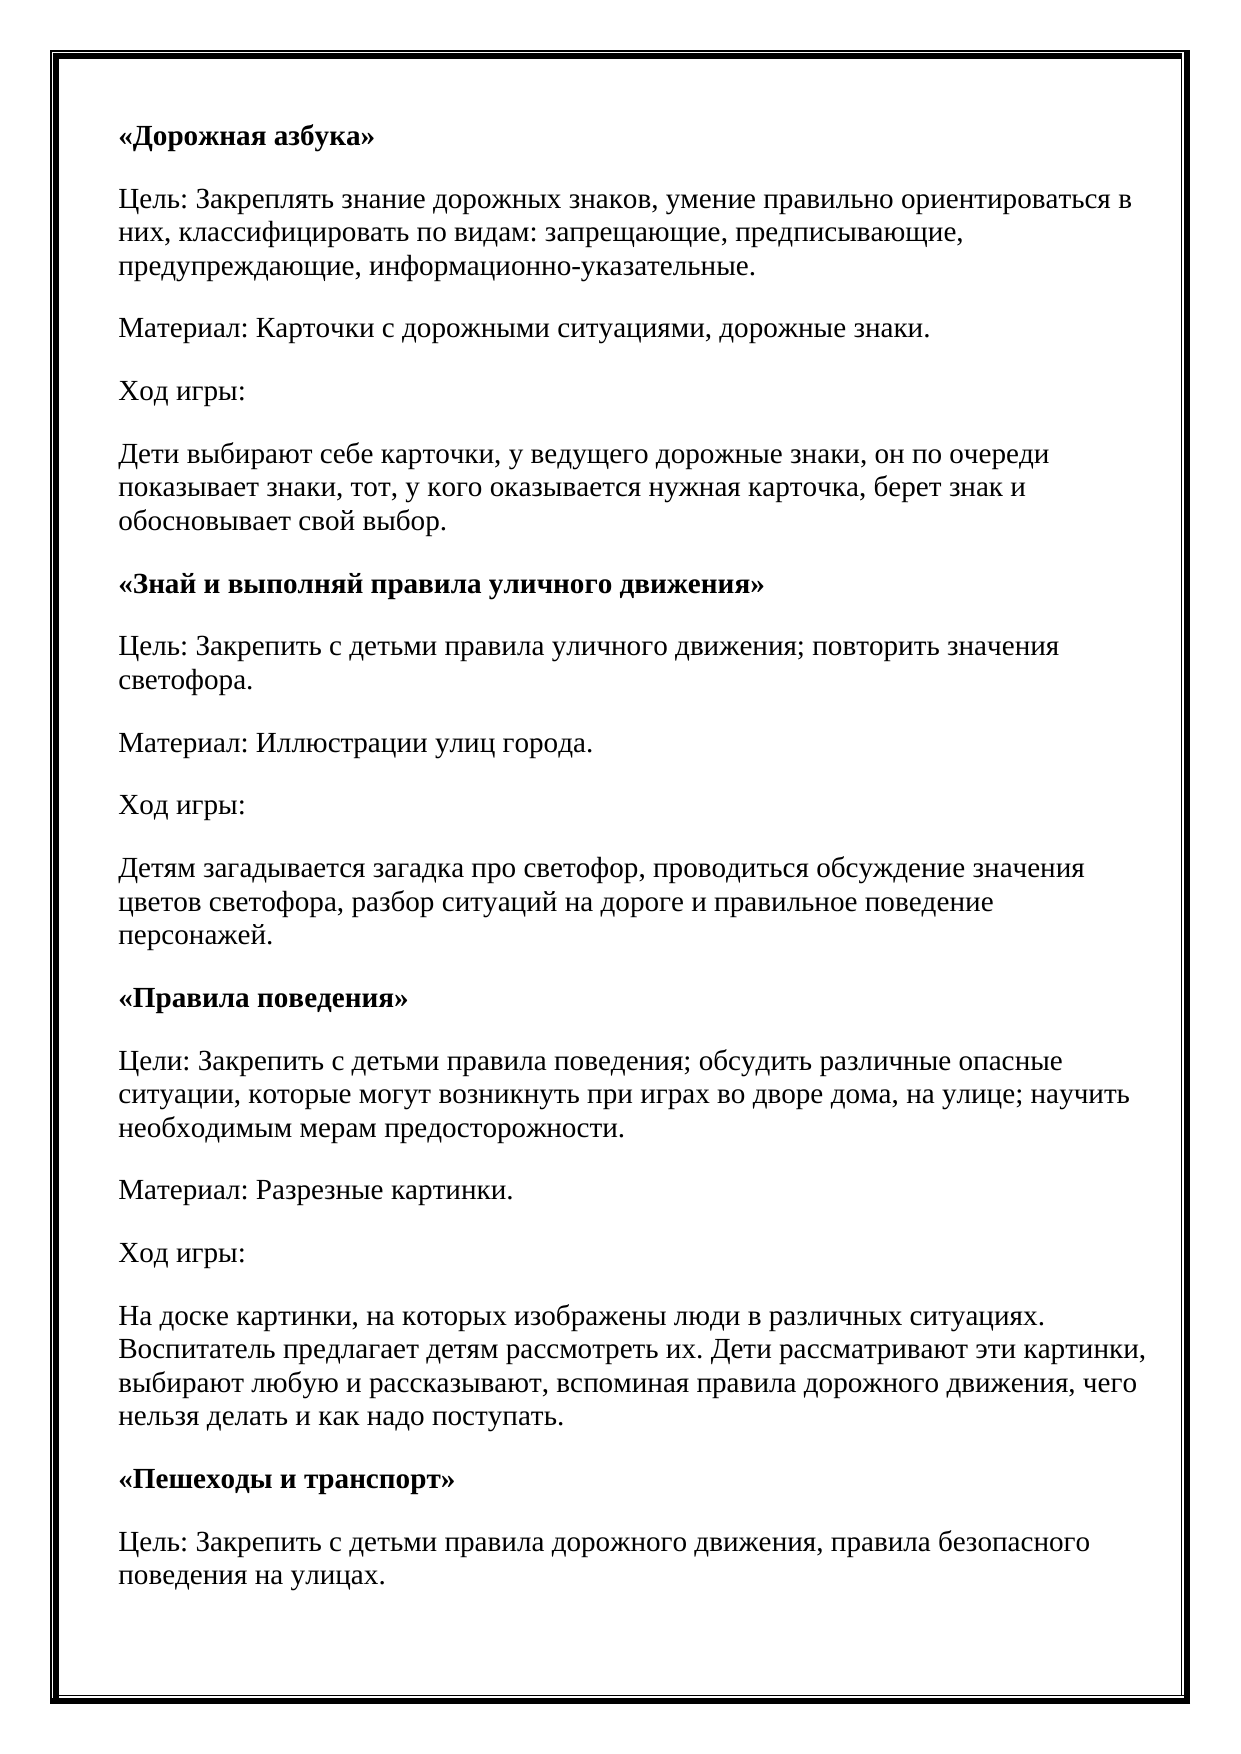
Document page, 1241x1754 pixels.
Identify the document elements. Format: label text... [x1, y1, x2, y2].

text Материал: Разрезные картинки. [118, 1172, 1152, 1206]
text Цель: Закреплять знание дорожных знаков, умение правильно ориентироваться в них, классифицировать по видам: запрещающие, предписывающие, предупреждающие, информационно-указательные. [118, 181, 1152, 281]
text Цель: Закрепить с детьми правила уличного движения; повторить значения светофора. [118, 628, 1152, 696]
text Цель: Закрепить с детьми правила дорожного движения, правила безопасного поведения на улицах. [118, 1524, 1152, 1591]
text Материал: Иллюстрации улиц города. [118, 725, 1152, 758]
text «Знай и выполняй правила уличного движения» [118, 566, 1152, 599]
text «Дорожная азбука» [118, 118, 1152, 152]
text «Правила поведения» [118, 980, 1152, 1013]
text Ход игры: [118, 787, 1152, 821]
text Дети выбирают себе карточки, у ведущего дорожные знаки, он по очереди показывает знаки, тот, у кого оказывается нужная карточка, берет знак и обосновывает свой выбор. [118, 436, 1152, 537]
text Детям загадывается загадка про светофор, проводиться обсуждение значения цветов светофора, разбор ситуаций на дороге и правильное поведение персонажей. [118, 850, 1152, 951]
text «Пешеходы и транспорт» [118, 1461, 1152, 1495]
text Материал: Карточки с дорожными ситуациями, дорожные знаки. [118, 311, 1152, 344]
text Ход игры: [118, 1235, 1152, 1269]
text На доске картинки, на которых изображены люди в различных ситуациях. Воспитатель предлагает детям рассмотреть их. Дети рассматривают эти картинки, выбирают любую и рассказывают, вспоминая правила дорожного движения, чего нельзя делать и как надо поступать. [118, 1298, 1152, 1432]
text Ход игры: [118, 373, 1152, 407]
text Цели: Закрепить с детьми правила поведения; обсудить различные опасные ситуации, которые могут возникнуть при играх во дворе дома, на улице; научить необходимым мерам предосторожности. [118, 1043, 1152, 1143]
